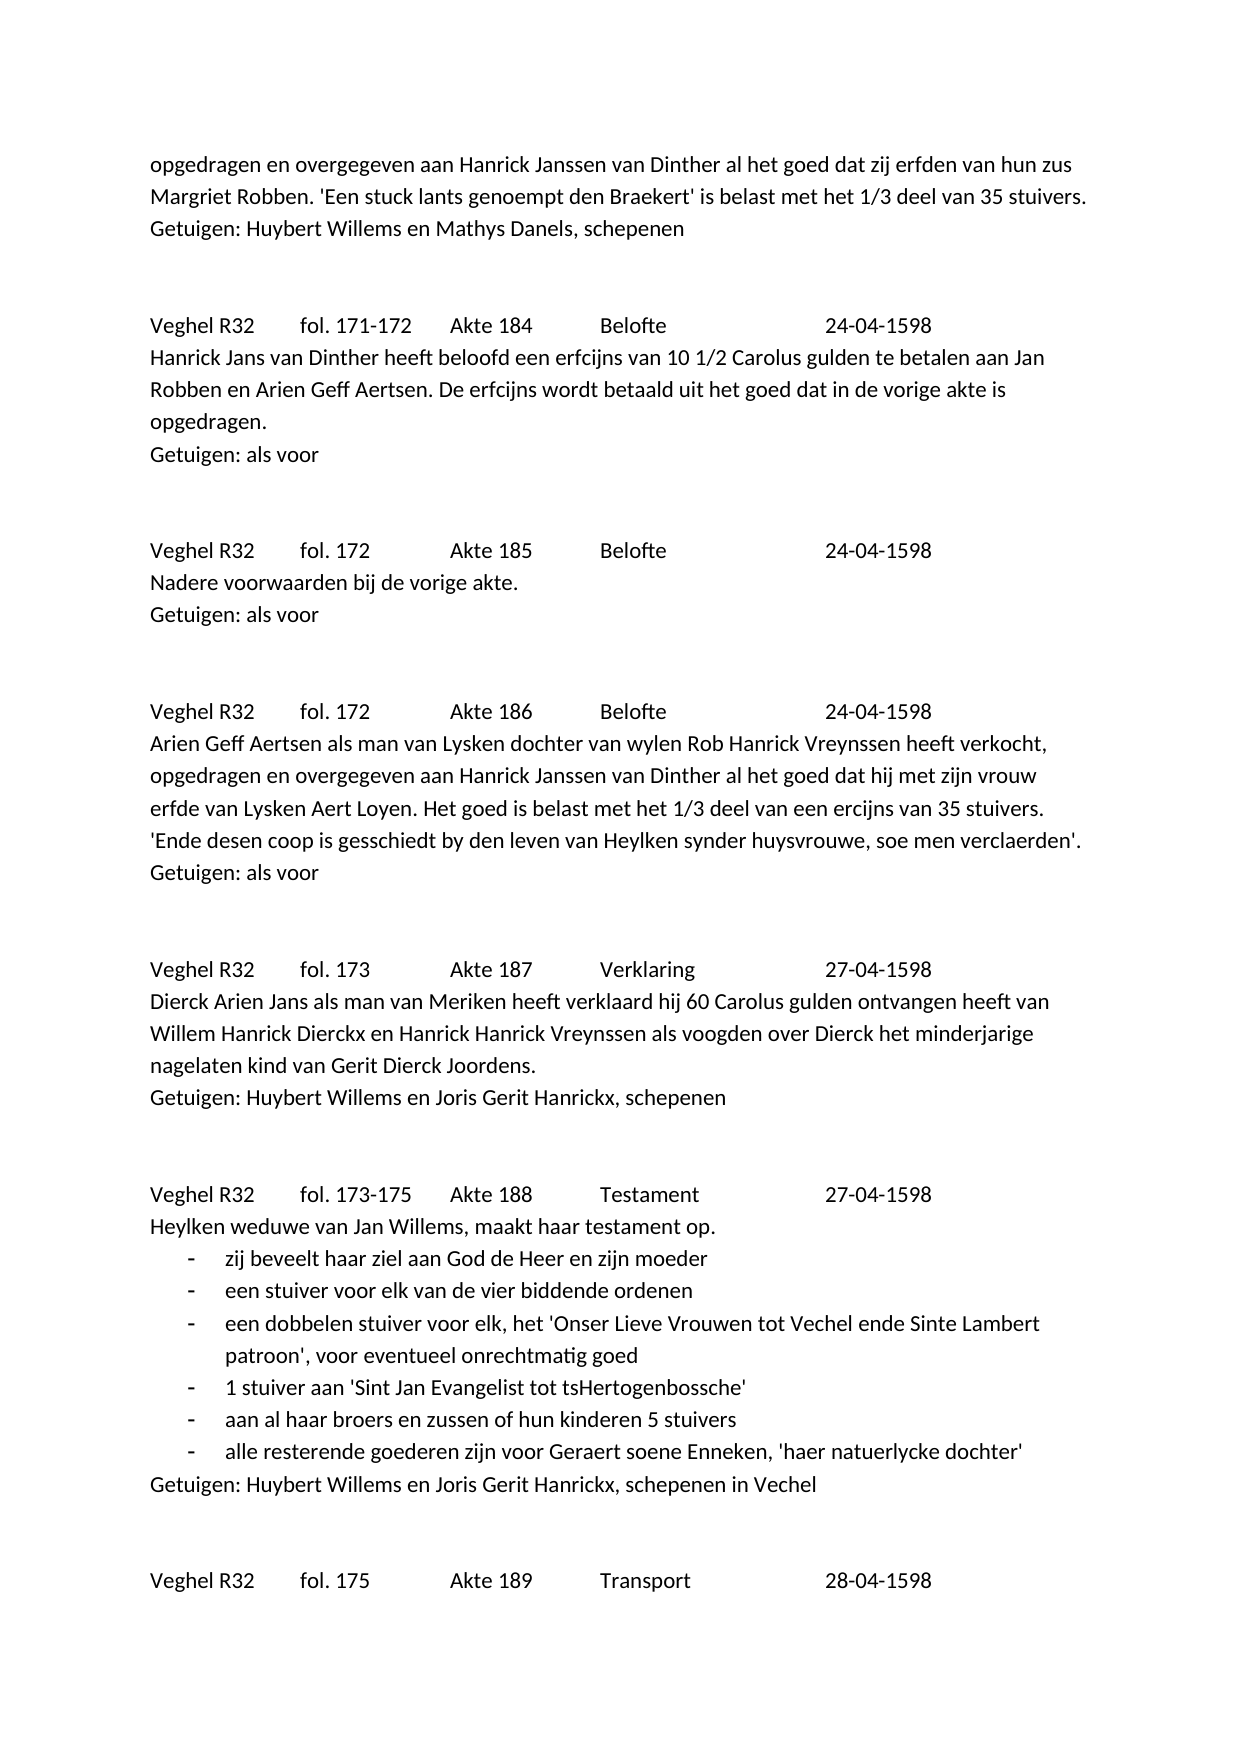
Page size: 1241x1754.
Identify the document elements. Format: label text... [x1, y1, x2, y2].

text Veghel R32 fol. 172 Akte 185 Belofte 24-04-1598 [150, 536, 1090, 564]
list zij beveelt haar ziel aan God de Heer en zijn moeder [187, 1244, 1090, 1272]
text Hanrick Jans van Dinther heeft beloofd een erfcijns van 10 1/2 Carolus gulden te betalen aan Jan Robben en Arien Geff Aertsen. De erfcijns wordt betaald uit het goed dat in de vorige akte is opgedragen. [150, 343, 1090, 436]
text Getuigen: als voor [150, 858, 1090, 886]
list een dobbelen stuiver voor elk, het 'Onser Lieve Vrouwen tot Vechel ende Sinte Lambert patroon', voor eventueel onrechtmatig goed [187, 1309, 1090, 1369]
text Veghel R32 fol. 173 Akte 187 Verklaring 27-04-1598 [150, 955, 1090, 983]
text Getuigen: als voor [150, 440, 1090, 468]
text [150, 150, 1090, 210]
text Getuigen: Huybert Willems en Mathys Danels, schepenen [150, 214, 1090, 242]
text Veghel R32 fol. 172 Akte 186 Belofte 24-04-1598 [150, 697, 1090, 725]
text Getuigen: als voor [150, 601, 1090, 629]
text Getuigen: Huybert Willems en Joris Gerit Hanrickx, schepenen [150, 1083, 1090, 1111]
list aan al haar broers en zussen of hun kinderen 5 stuivers [187, 1405, 1090, 1433]
text Arien Geff Aertsen als man van Lysken dochter van wylen Rob Hanrick Vreynssen heeft verkocht, opgedragen en overgegeven aan Hanrick Janssen van Dinther al het goed dat hij met zijn vrouw erfde van Lysken Aert Loyen. Het goed is belast met het 1/3 deel van een ercijns van 35 stuivers. 'Ende desen coop is gesschiedt by den leven van Heylken synder huysvrouwe, soe men verclaerden'. [150, 729, 1090, 854]
list alle resterende goederen zijn voor Geraert soene Enneken, 'haer natuerlycke dochter' [187, 1437, 1090, 1466]
list 1 stuiver aan 'Sint Jan Evangelist tot tsHertogenbossche' [187, 1373, 1090, 1401]
text Veghel R32 fol. 173-175 Akte 188 Testament 27-04-1598 [150, 1180, 1090, 1208]
text Veghel R32 fol. 175 Akte 189 Transport 28-04-1598 [150, 1566, 1090, 1594]
text Heylken weduwe van Jan Willems, maakt haar testament op. [150, 1212, 1090, 1240]
text Getuigen: Huybert Willems en Joris Gerit Hanrickx, schepenen in Vechel [150, 1470, 1090, 1498]
text Nadere voorwaarden bij de vorige akte. [150, 568, 1090, 596]
text Veghel R32 fol. 171-172 Akte 184 Belofte 24-04-1598 [150, 311, 1090, 339]
text Dierck Arien Jans als man van Meriken heeft verklaard hij 60 Carolus gulden ontvangen heeft van Willem Hanrick Dierckx en Hanrick Hanrick Vreynssen als voogden over Dierck het minderjarige nagelaten kind van Gerit Dierck Joordens. [150, 987, 1090, 1079]
list een stuiver voor elk van de vier biddende ordenen [187, 1277, 1090, 1304]
